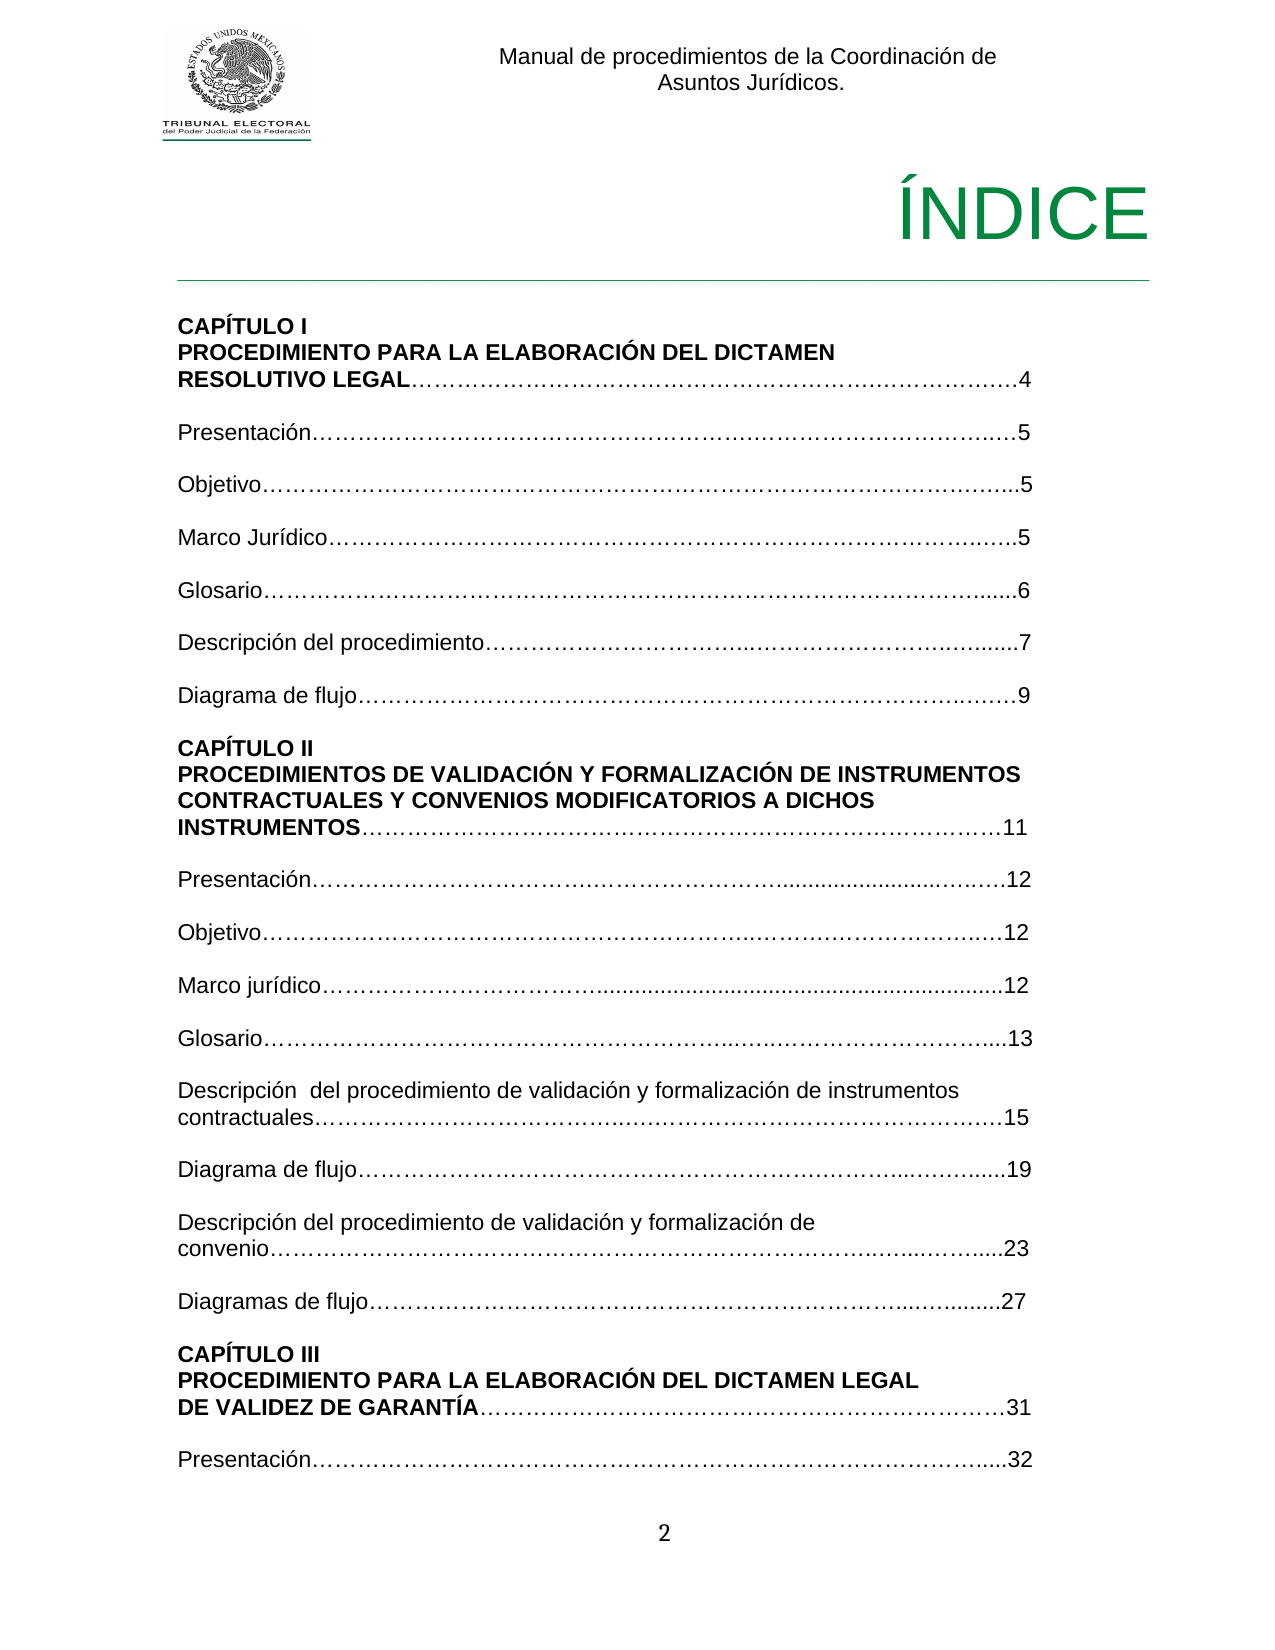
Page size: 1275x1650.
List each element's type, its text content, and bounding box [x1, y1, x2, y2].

text Diagrama de flujo……………………………………………………………………..….…9 [177, 682, 1152, 708]
text Marco jurídico………………………………................................................................12 [177, 972, 1152, 998]
text CAPÍTULO III [177, 1341, 1152, 1367]
text Objetivo………………………………………………………………………………….…...5 [177, 471, 1152, 497]
text Glosario……………………………………………………...…..………………………....13 [177, 1024, 1152, 1051]
text Glosario………………………………………………………………………………….......6 [177, 577, 1152, 603]
text Descripción del procedimiento……………………………...……………………..….......7 [177, 629, 1152, 656]
picture [162, 29, 311, 141]
text Objetivo………………………………………………………..……….………………..…12 [177, 919, 1152, 946]
text CAPÍTULO I [177, 313, 1152, 339]
text Descripción del procedimiento de validación y formalización de convenio……………………………………………………………………..…....…….....23 [177, 1209, 1152, 1262]
text Presentación……………………………….……………………..........................…..….12 [177, 866, 1152, 893]
text Presentación………………………………………………….…………………………..…5 [177, 418, 1152, 445]
text Presentación…………………………………………………………………………….....32 [177, 1446, 1152, 1473]
text Descripción del procedimiento de validación y formalización de instrumentos contractuales…………………………………..….…………………………………….…15 [177, 1077, 1152, 1130]
text Diagramas de flujo……………………………………………………………....….........27 [177, 1288, 1152, 1314]
text PROCEDIMIENTOS DE VALIDACIÓN Y FORMALIZACIÓN DE INSTRUMENTOS CONTRACTUALES Y CONVENIOS MODIFICATORIOS A DICHOS INSTRUMENTOS…………………………………………………………………………11 [177, 761, 1152, 840]
text DE VALIDEZ DE GARANTÍA……………………………………………………………31 [177, 1393, 1152, 1420]
text ______________________________________________________________________ [177, 256, 1152, 284]
text CAPÍTULO II [177, 735, 1152, 761]
text ÍNDICE [177, 169, 1152, 256]
text PROCEDIMIENTO PARA LA ELABORACIÓN DEL DICTAMEN [177, 339, 1152, 366]
text Diagrama de flujo…………………………………………………….………....….…......19 [177, 1156, 1152, 1183]
text PROCEDIMIENTO PARA LA ELABORACIÓN DEL DICTAMEN LEGAL [177, 1367, 1152, 1393]
text Marco Jurídico…………………………………………………………………………..…..5 [177, 524, 1152, 550]
text RESOLUTIVO LEGAL…………………………………………………….…………….…4 [177, 366, 1152, 392]
